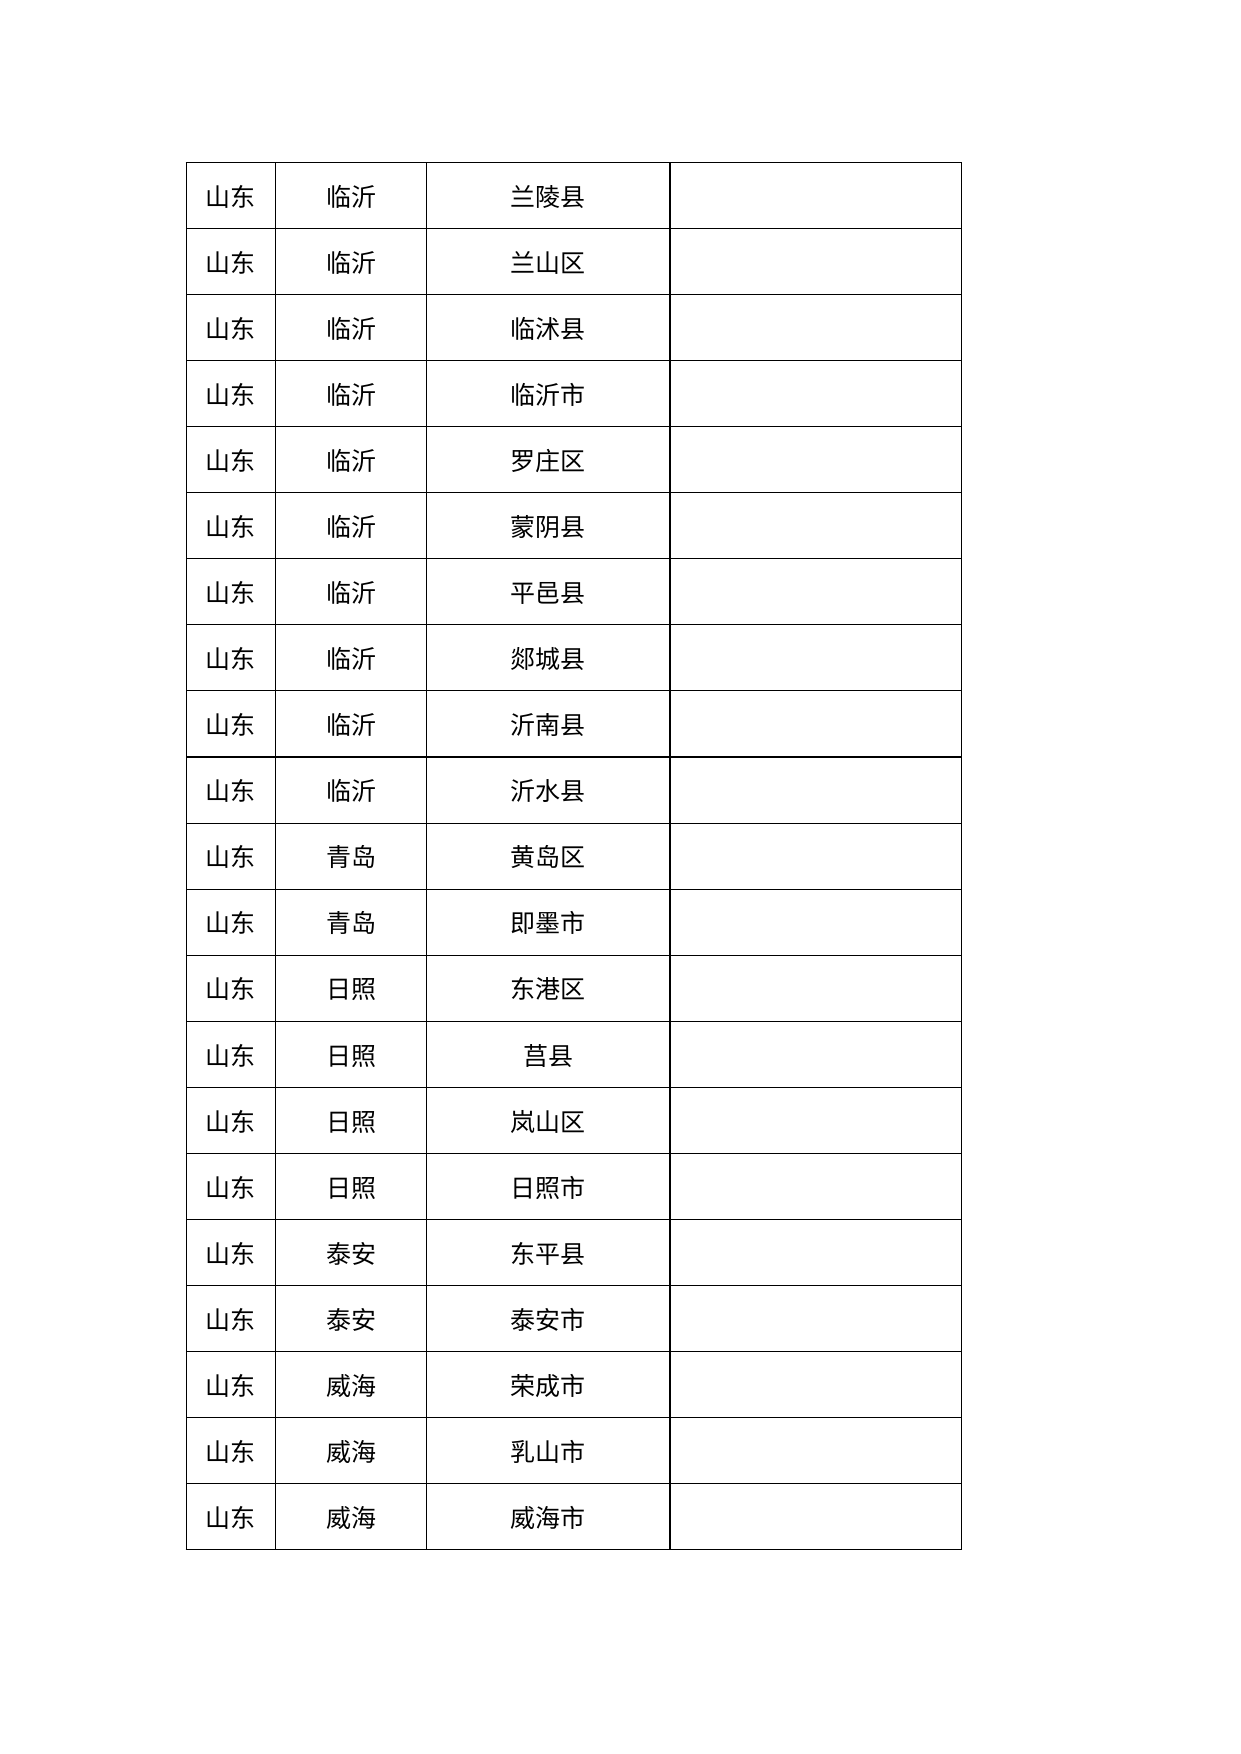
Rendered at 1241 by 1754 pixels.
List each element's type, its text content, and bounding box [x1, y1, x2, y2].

table_cell 黄岛区 [427, 824, 669, 888]
table_cell 山东 [187, 1286, 275, 1351]
table_cell 山东 [187, 493, 275, 558]
table_cell 临沂 [276, 625, 426, 690]
table_cell 临沂 [276, 229, 426, 294]
table_cell 山东 [187, 427, 275, 492]
table_cell [671, 758, 961, 822]
table_cell 兰陵县 [427, 163, 669, 228]
table_cell 山东 [187, 559, 275, 624]
table_cell 临沂 [276, 758, 426, 822]
table_cell 山东 [187, 691, 275, 756]
table_cell 临沂 [276, 361, 426, 426]
table_cell 临沂市 [427, 361, 669, 426]
table_cell 山东 [187, 890, 275, 954]
table_cell 临沂 [276, 493, 426, 558]
table_cell 日照 [276, 1088, 426, 1153]
table_cell 山东 [187, 1220, 275, 1285]
table_cell [671, 295, 961, 360]
table_cell [671, 1418, 961, 1483]
table_cell 兰山区 [427, 229, 669, 294]
table_cell 日照 [276, 1154, 426, 1219]
table_cell 临沂 [276, 295, 426, 360]
table_cell [671, 1154, 961, 1219]
table_cell 威海 [276, 1418, 426, 1483]
table_cell 沂水县 [427, 758, 669, 822]
table_cell 山东 [187, 1088, 275, 1153]
table_cell 蒙阴县 [427, 493, 669, 558]
table_cell [671, 427, 961, 492]
table_cell 郯城县 [427, 625, 669, 690]
table_cell 山东 [187, 824, 275, 888]
table_cell [671, 229, 961, 294]
table_cell 临沂 [276, 163, 426, 228]
table_cell [671, 559, 961, 624]
table_cell 平邑县 [427, 559, 669, 624]
table_cell [671, 163, 961, 228]
table_cell 日照 [276, 956, 426, 1021]
table_cell [671, 691, 961, 756]
table_cell 青岛 [276, 824, 426, 888]
table_cell 山东 [187, 229, 275, 294]
table_cell 东平县 [427, 1220, 669, 1285]
table_cell 日照 [276, 1022, 426, 1087]
table_cell 临沂 [276, 559, 426, 624]
table_cell 日照市 [427, 1154, 669, 1219]
table_cell [671, 1088, 961, 1153]
table_cell 即墨市 [427, 890, 669, 954]
table_cell 威海 [276, 1352, 426, 1417]
table_cell 山东 [187, 1022, 275, 1087]
table_cell 威海 [276, 1484, 426, 1549]
table_cell 泰安 [276, 1286, 426, 1351]
table_cell 山东 [187, 295, 275, 360]
table_cell 岚山区 [427, 1088, 669, 1153]
table_cell [671, 1352, 961, 1417]
table_cell 山东 [187, 361, 275, 426]
table_cell 东港区 [427, 956, 669, 1021]
table_cell 威海市 [427, 1484, 669, 1549]
table_cell 荣成市 [427, 1352, 669, 1417]
table_cell 泰安市 [427, 1286, 669, 1351]
table_cell 山东 [187, 1484, 275, 1549]
table_cell [671, 824, 961, 888]
table_cell [671, 1286, 961, 1351]
table_cell 临沂 [276, 427, 426, 492]
table_cell 沂南县 [427, 691, 669, 756]
table_cell 山东 [187, 1418, 275, 1483]
table_cell [671, 890, 961, 954]
table_cell [671, 625, 961, 690]
table_cell [671, 1220, 961, 1285]
table_cell 莒县 [427, 1022, 669, 1087]
table_cell 临沂 [276, 691, 426, 756]
table_cell [671, 493, 961, 558]
table_cell 泰安 [276, 1220, 426, 1285]
table_cell 山东 [187, 1154, 275, 1219]
table_cell 山东 [187, 163, 275, 228]
table_cell 临沭县 [427, 295, 669, 360]
table_cell 乳山市 [427, 1418, 669, 1483]
table_cell [671, 361, 961, 426]
table_cell [671, 1484, 961, 1549]
table_cell 山东 [187, 625, 275, 690]
table_cell [671, 1022, 961, 1087]
table_cell 山东 [187, 956, 275, 1021]
table_cell 山东 [187, 758, 275, 822]
table_cell 青岛 [276, 890, 426, 954]
table_cell [671, 956, 961, 1021]
table_cell 罗庄区 [427, 427, 669, 492]
table_cell 山东 [187, 1352, 275, 1417]
